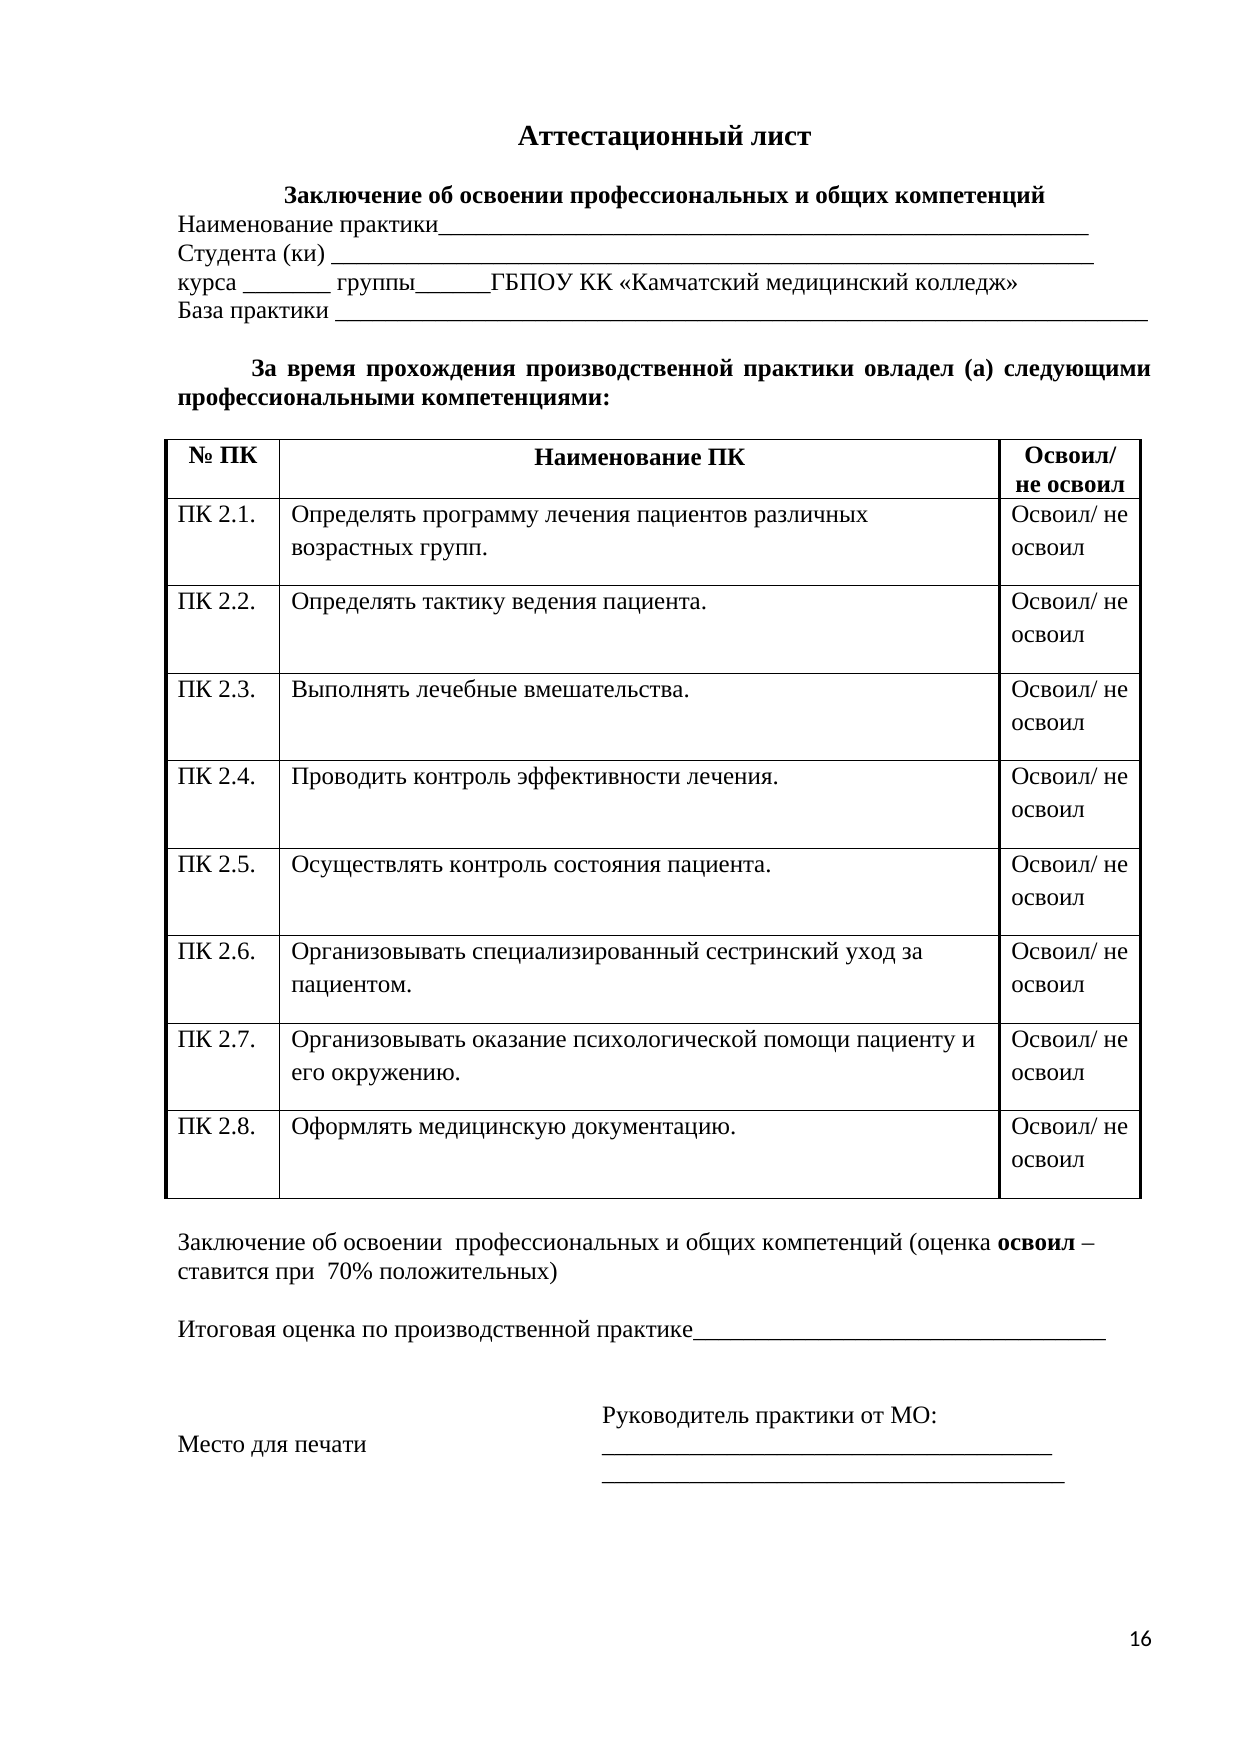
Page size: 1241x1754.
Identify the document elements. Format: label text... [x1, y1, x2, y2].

table_cell ПК 2.4. [168, 761, 279, 848]
text Аттестационный лист [177, 118, 1152, 152]
table_cell Оформлять медицинскую документацию. [280, 1111, 998, 1198]
text курса _______ группы______ГБПОУ КК «Камчатский медицинский колледж» [177, 267, 1152, 295]
table_cell Организовывать специализированный сестринский уход за пациентом. [280, 936, 998, 1023]
table_header Наименование ПК [280, 440, 998, 498]
table_cell ПК 2.6. [168, 936, 279, 1023]
table_cell Освоил/ не освоил [1001, 586, 1139, 673]
text База практики _________________________________________________________________ [177, 295, 1152, 324]
text Заключение об освоении профессиональных и общих компетенций (оценка освоил – ставится при 70% положительных) [177, 1227, 1152, 1285]
table_cell Освоил/ не освоил [1001, 674, 1139, 760]
table_cell ПК 2.7. [168, 1024, 279, 1110]
text Студента (ки) _____________________________________________________________ [177, 238, 1152, 267]
table_cell Освоил/ не освоил [1001, 849, 1139, 935]
table_header № ПК [168, 440, 279, 498]
table_cell Освоил/ не освоил [1001, 499, 1139, 585]
table_cell ПК 2.3. [168, 674, 279, 760]
table_cell ПК 2.8. [168, 1111, 279, 1198]
table_cell Освоил/ не освоил [1001, 1111, 1139, 1198]
table_cell Освоил/ не освоил [1001, 761, 1139, 848]
table_cell Определять программу лечения пациентов различных возрастных групп. [280, 499, 998, 585]
table_cell Осуществлять контроль состояния пациента. [280, 849, 998, 935]
text Итоговая оценка по производственной практике_________________________________ [177, 1314, 1152, 1342]
table_cell ПК 2.5. [168, 849, 279, 935]
table_header Руководитель практики от МО: ____________________________________ _____________________________________ [591, 1371, 1163, 1515]
text Наименование практики____________________________________________________ [177, 209, 1152, 238]
table_header Освоил/ не освоил [1001, 440, 1139, 498]
table_cell ПК 2.1. [168, 499, 279, 585]
table_header Место для печати [166, 1371, 591, 1515]
table_cell Выполнять лечебные вмешательства. [280, 674, 998, 760]
table_cell Проводить контроль эффективности лечения. [280, 761, 998, 848]
table_cell Освоил/ не освоил [1001, 936, 1139, 1023]
table_cell Определять тактику ведения пациента. [280, 586, 998, 673]
text Заключение об освоении профессиональных и общих компетенций [177, 180, 1152, 209]
table_cell Организовывать оказание психологической помощи пациенту и его окружению. [280, 1024, 998, 1110]
table_cell ПК 2.2. [168, 586, 279, 673]
text За время прохождения производственной практики овладел (а) следующими профессиональными компетенциями: [177, 353, 1152, 410]
table_cell Освоил/ не освоил [1001, 1024, 1139, 1110]
